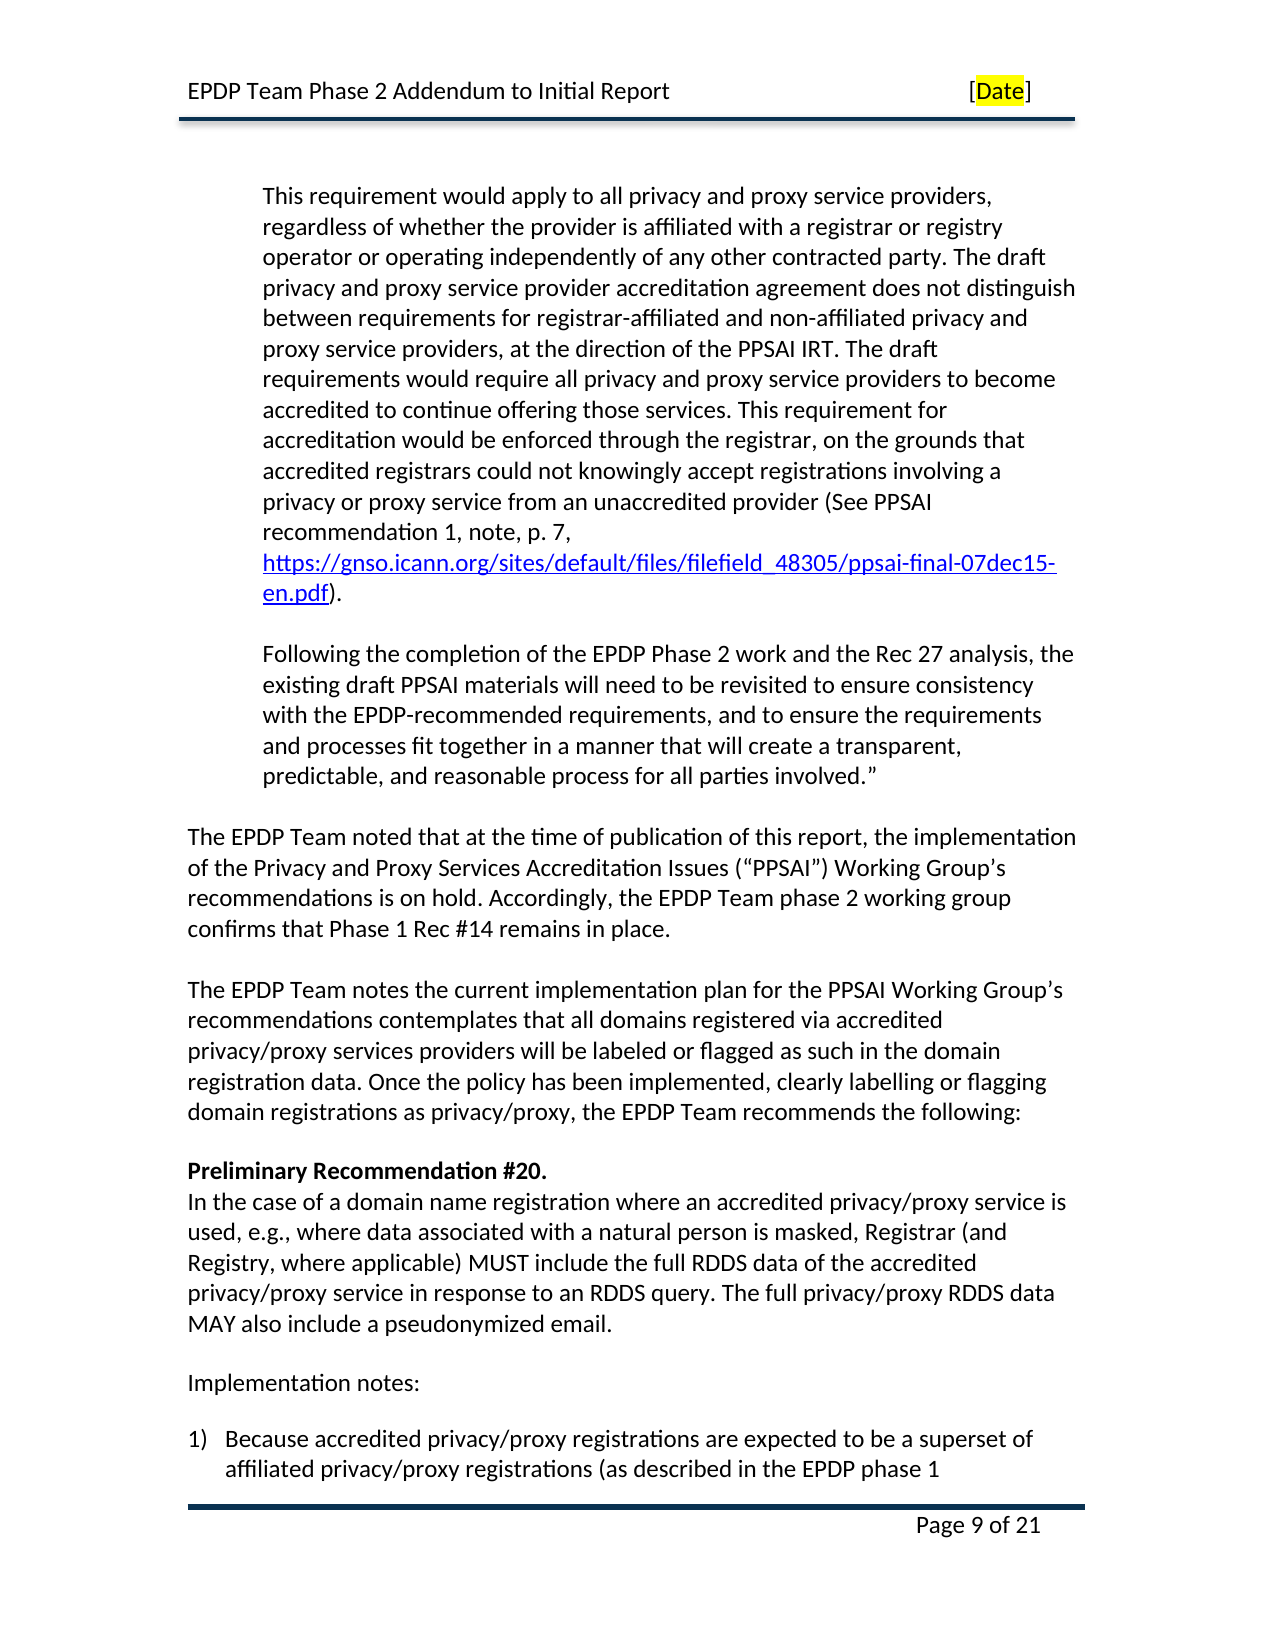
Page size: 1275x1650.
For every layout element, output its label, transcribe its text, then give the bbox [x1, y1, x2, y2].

text The EPDP Team noted that at the time of publication of this report, the implementation of the Privacy and Proxy Services Accreditation Issues (“PPSAI”) Working Group’s recommendations is on hold. Accordingly, the EPDP Team phase 2 working group confirms that Phase 1 Rec #14 remains in place. [187, 821, 1078, 943]
text This requirement would apply to all privacy and proxy service providers, regardless of whether the provider is affiliated with a registrar or registry operator or operating independently of any other contracted party. The draft privacy and proxy service provider accreditation agreement does not distinguish between requirements for registrar-affiliated and non-affiliated privacy and proxy service providers, at the direction of the PPSAI IRT. The draft requirements would require all privacy and proxy service providers to become accredited to continue offering those services. This requirement for accreditation would be enforced through the registrar, on the grounds that accredited registrars could not knowingly accept registrations involving a privacy or proxy service from an unaccredited provider (See PPSAI recommendation 1, note, p. 7, https://gnso.icann.org/sites/default/files/filefield_48305/ppsai-final-07dec15-en.pdf). [262, 181, 1078, 608]
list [187, 1423, 1078, 1484]
text Implementation notes: [187, 1367, 1078, 1398]
text Following the completion of the EPDP Phase 2 work and the Rec 27 analysis, the existing draft PPSAI materials will need to be revisited to ensure consistency with the EPDP-recommended requirements, and to ensure the requirements and processes fit together in a manner that will create a transparent, predictable, and reasonable process for all parties involved.” [262, 638, 1078, 791]
text In the case of a domain name registration where an accredited privacy/proxy service is used, e.g., where data associated with a natural person is masked, Registrar (and Registry, where applicable) MUST include the full RDDS data of the accredited privacy/proxy service in response to an RDDS query. The full privacy/proxy RDDS data MAY also include a pseudonymized email. [187, 1186, 1078, 1338]
text The EPDP Team notes the current implementation plan for the PPSAI Working Group’s recommendations contemplates that all domains registered via accredited privacy/proxy services providers will be labeled or flagged as such in the domain registration data. Once the policy has been implemented, clearly labelling or flagging domain registrations as privacy/proxy, the EPDP Team recommends the following: [187, 974, 1078, 1127]
